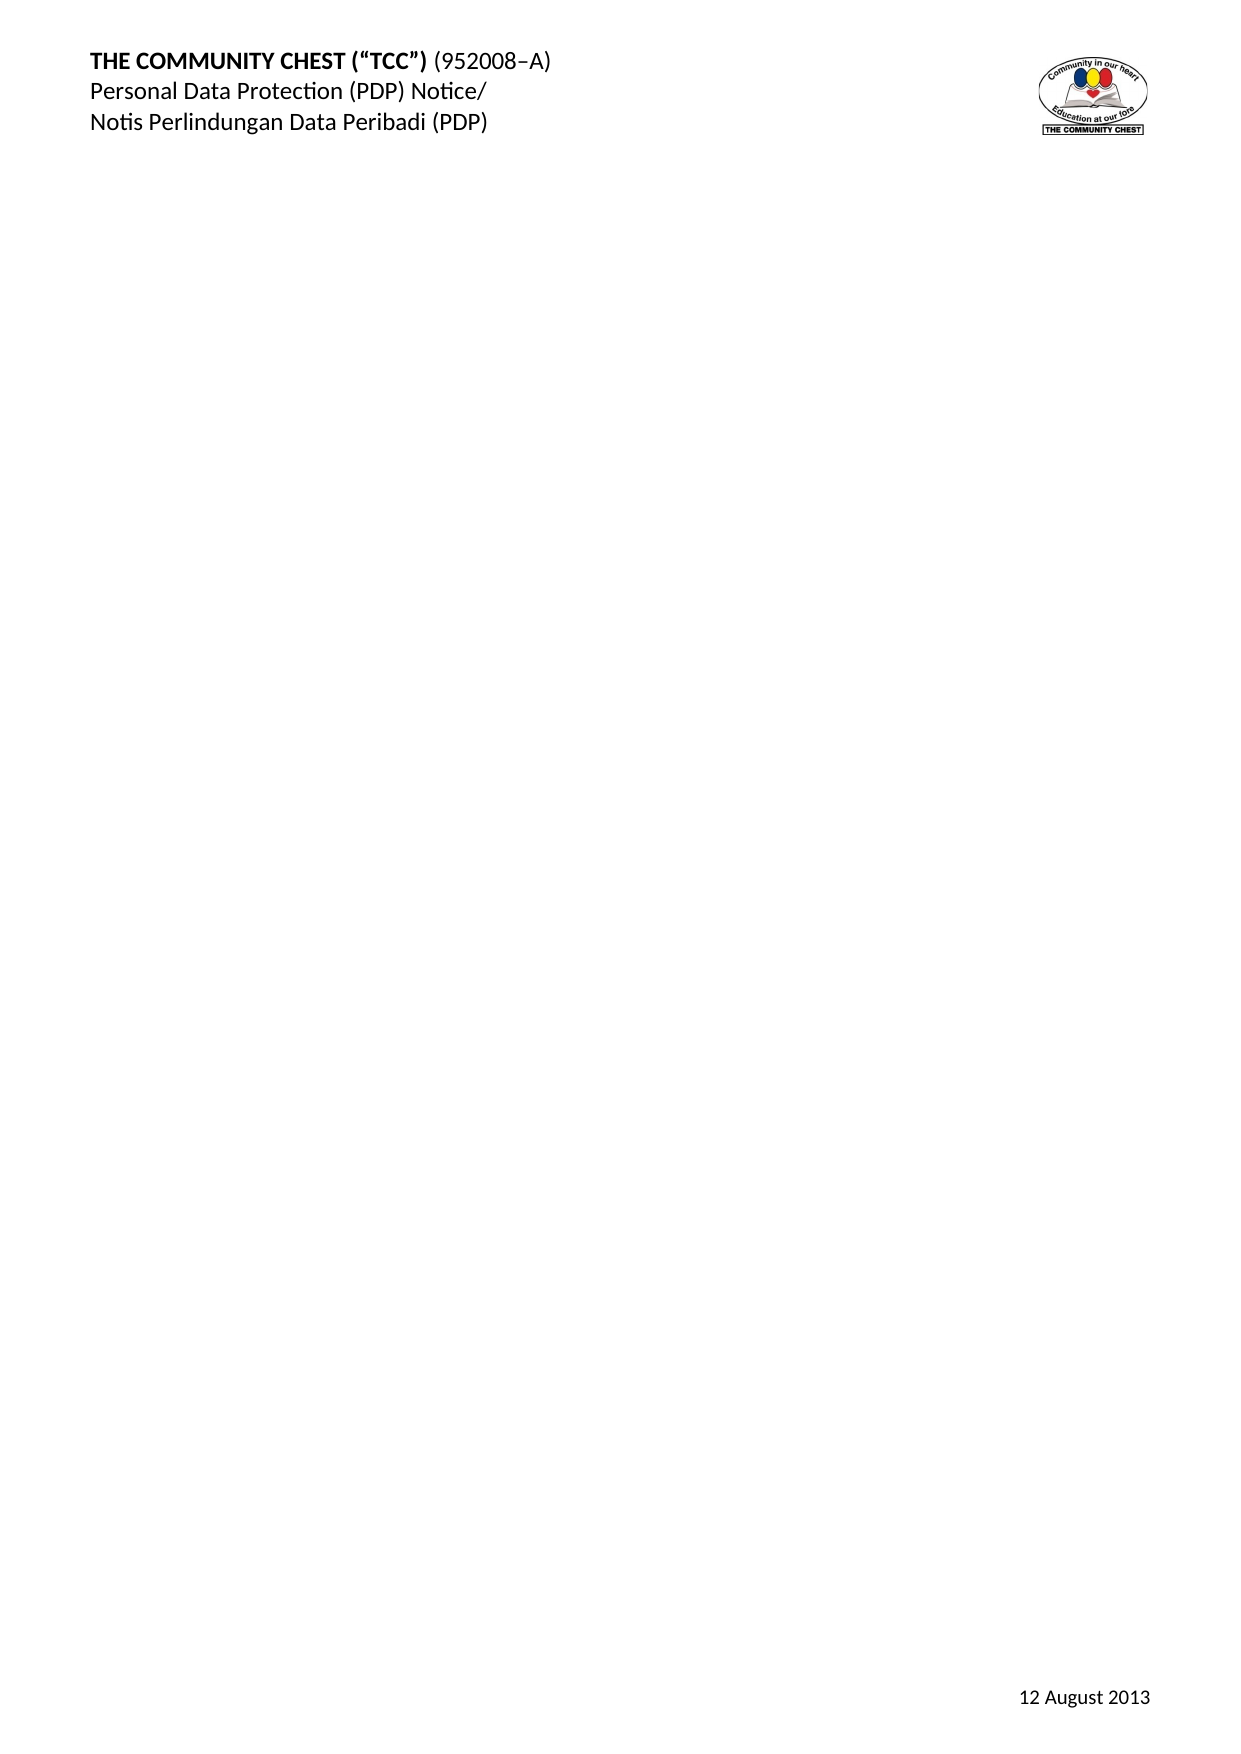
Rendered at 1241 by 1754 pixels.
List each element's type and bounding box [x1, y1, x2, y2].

picture [1038, 57, 1148, 135]
